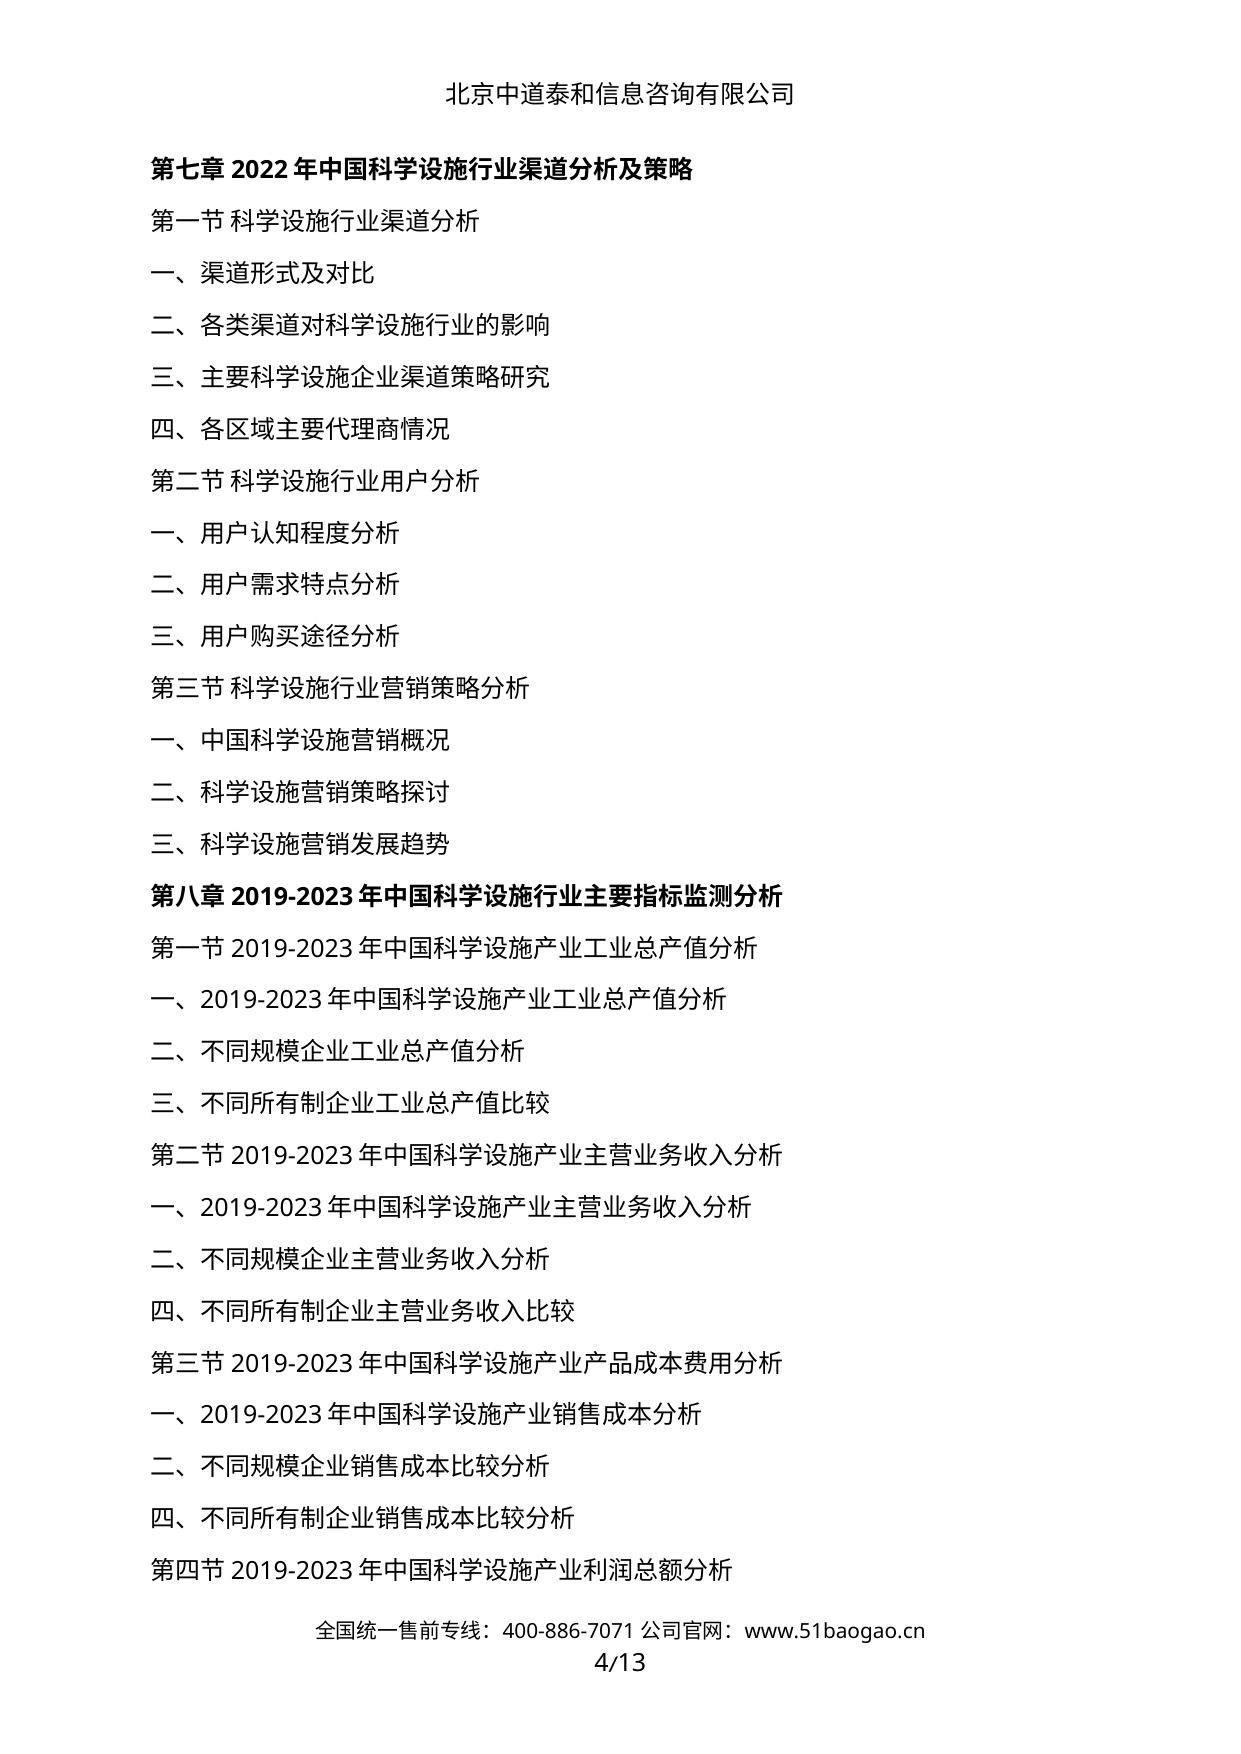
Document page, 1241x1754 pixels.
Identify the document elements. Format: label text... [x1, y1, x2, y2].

text 二、不同规模企业销售成本比较分析 [150, 1447, 1090, 1483]
text 第四节 2019-2023年中国科学设施产业利润总额分析 [150, 1551, 1090, 1587]
text 三、用户购买途径分析 [150, 617, 1090, 653]
text 第一节 2019-2023年中国科学设施产业工业总产值分析 [150, 928, 1090, 964]
text 三、主要科学设施企业渠道策略研究 [150, 357, 1090, 394]
text 一、渠道形式及对比 [150, 254, 1090, 290]
text 二、科学设施营销策略探讨 [150, 772, 1090, 809]
text 第二节 科学设施行业用户分析 [150, 461, 1090, 497]
text 二、用户需求特点分析 [150, 565, 1090, 601]
text 第二节 2019-2023年中国科学设施产业主营业务收入分析 [150, 1136, 1090, 1172]
text 第三节 科学设施行业营销策略分析 [150, 669, 1090, 705]
text 一、2019-2023年中国科学设施产业工业总产值分析 [150, 980, 1090, 1016]
text 第七章 2022年中国科学设施行业渠道分析及策略 [150, 150, 1090, 186]
text 第八章 2019-2023年中国科学设施行业主要指标监测分析 [150, 876, 1090, 912]
text 一、2019-2023年中国科学设施产业主营业务收入分析 [150, 1187, 1090, 1224]
text 二、各类渠道对科学设施行业的影响 [150, 306, 1090, 342]
text 一、中国科学设施营销概况 [150, 721, 1090, 757]
text 二、不同规模企业工业总产值分析 [150, 1032, 1090, 1068]
text 三、科学设施营销发展趋势 [150, 824, 1090, 861]
text 一、用户认知程度分析 [150, 513, 1090, 549]
text 第一节 科学设施行业渠道分析 [150, 202, 1090, 238]
text 一、2019-2023年中国科学设施产业销售成本分析 [150, 1395, 1090, 1431]
text 四、不同所有制企业销售成本比较分析 [150, 1499, 1090, 1535]
text 四、各区域主要代理商情况 [150, 409, 1090, 446]
text 四、不同所有制企业主营业务收入比较 [150, 1291, 1090, 1327]
text 第三节 2019-2023年中国科学设施产业产品成本费用分析 [150, 1343, 1090, 1379]
text 二、不同规模企业主营业务收入分析 [150, 1239, 1090, 1276]
text 三、不同所有制企业工业总产值比较 [150, 1084, 1090, 1120]
